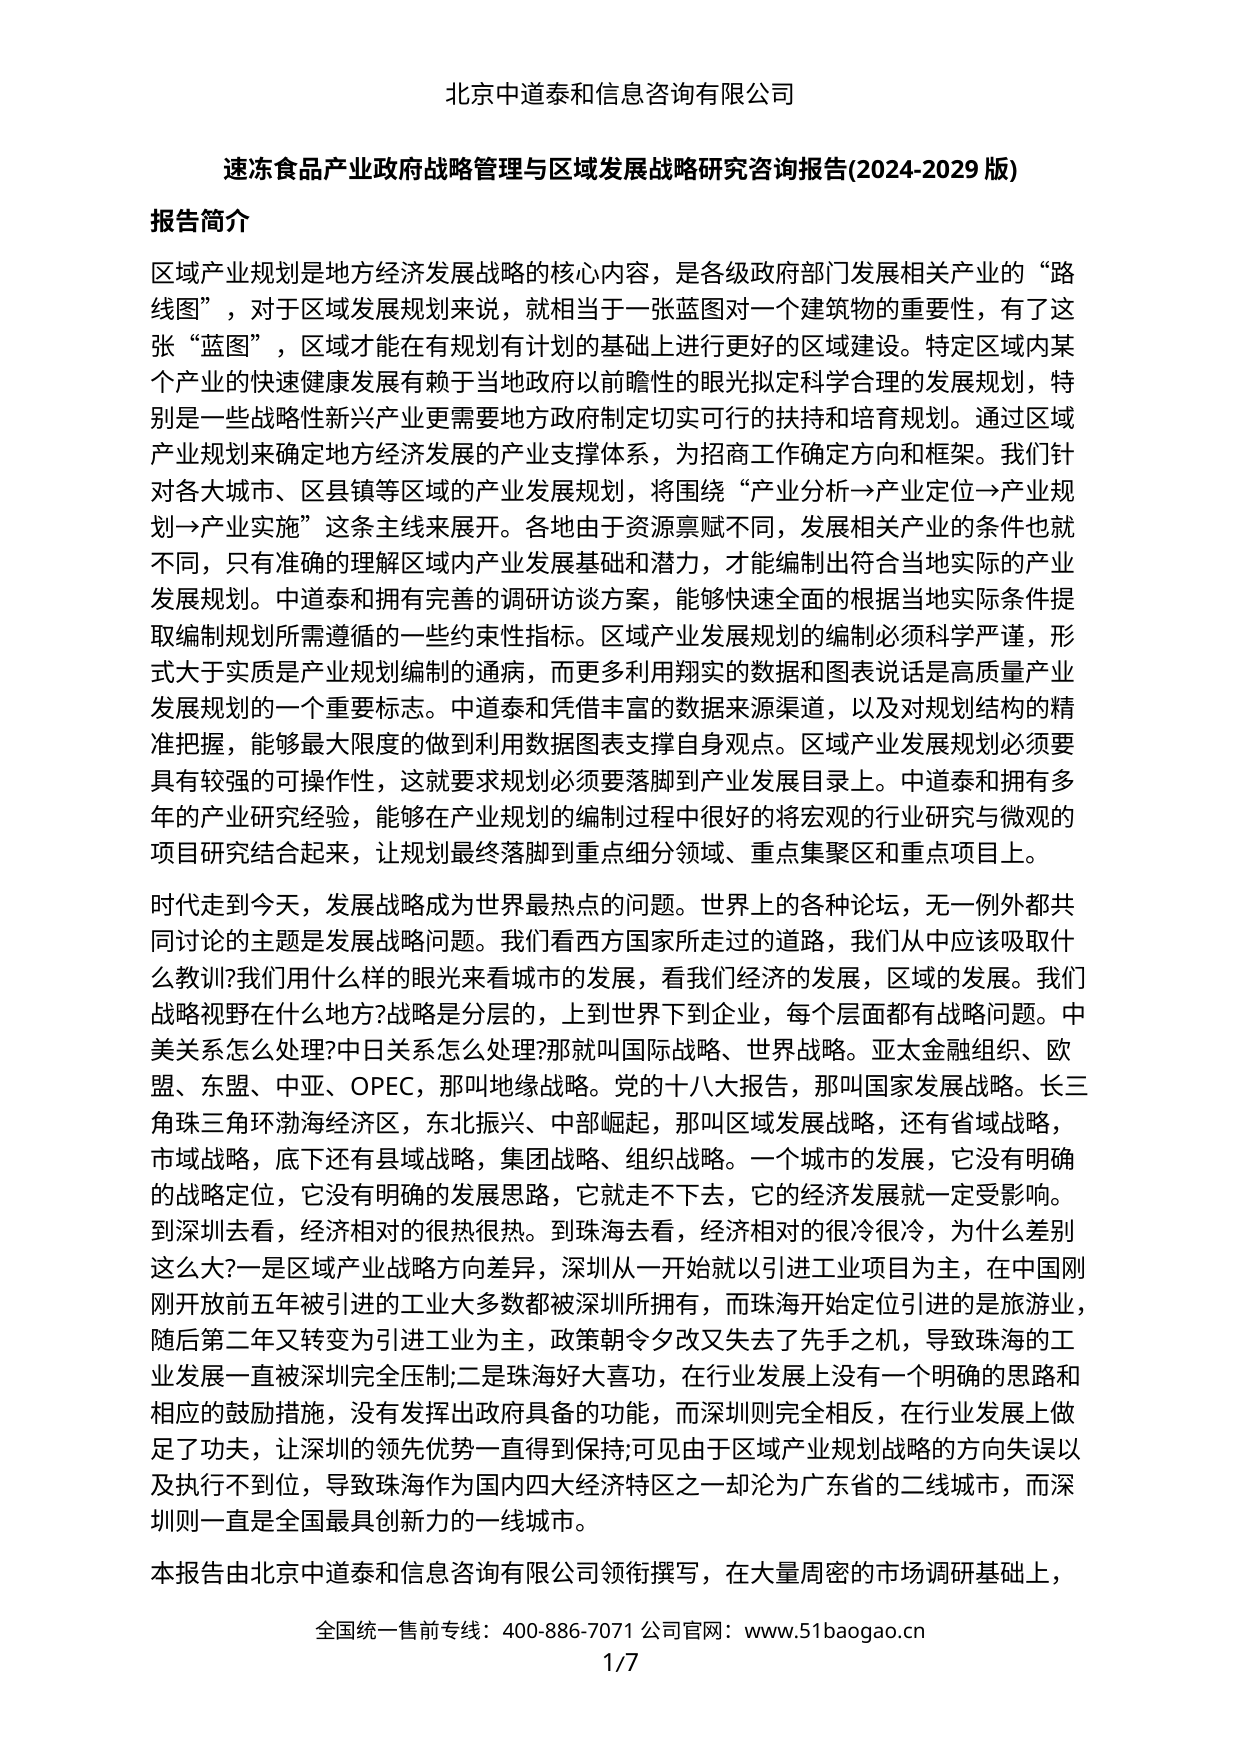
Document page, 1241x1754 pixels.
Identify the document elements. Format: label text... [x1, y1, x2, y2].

text 时代走到今天，发展战略成为世界最热点的问题。世界上的各种论坛，无一例外都共同讨论的主题是发展战略问题。我们看西方国家所走过的道路，我们从中应该吸取什么教训?我们用什么样的眼光来看城市的发展，看我们经济的发展，区域的发展。我们战略视野在什么地方?战略是分层的，上到世界下到企业，每个层面都有战略问题。中美关系怎么处理?中日关系怎么处理?那就叫国际战略、世界战略。亚太金融组织、欧盟、东盟、中亚、OPEC，那叫地缘战略。党的十八大报告，那叫国家发展战略。长三角珠三角环渤海经济区，东北振兴、中部崛起，那叫区域发展战略，还有省域战略，市域战略，底下还有县域战略，集团战略、组织战略。一个城市的发展，它没有明确的战略定位，它没有明确的发展思路，它就走不下去，它的经济发展就一定受影响。到深圳去看，经济相对的很热很热。到珠海去看，经济相对的很冷很冷，为什么差别这么大?一是区域产业战略方向差异，深圳从一开始就以引进工业项目为主，在中国刚刚开放前五年被引进的工业大多数都被深圳所拥有，而珠海开始定位引进的是旅游业，随后第二年又转变为引进工业为主，政策朝令夕改又失去了先手之机，导致珠海的工业发展一直被深圳完全压制;二是珠海好大喜功，在行业发展上没有一个明确的思路和相应的鼓励措施，没有发挥出政府具备的功能，而深圳则完全相反，在行业发展上做足了功夫，让深圳的领先优势一直得到保持;可见由于区域产业规划战略的方向失误以及执行不到位，导致珠海作为国内四大经济特区之一却沦为广东省的二线城市，而深圳则一直是全国最具创新力的一线城市。 [150, 886, 1090, 1538]
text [150, 1554, 1090, 1590]
text 区域产业规划是地方经济发展战略的核心内容，是各级政府部门发展相关产业的“路线图”，对于区域发展规划来说，就相当于一张蓝图对一个建筑物的重要性，有了这张“蓝图”，区域才能在有规划有计划的基础上进行更好的区域建设。特定区域内某个产业的快速健康发展有赖于当地政府以前瞻性的眼光拟定科学合理的发展规划，特别是一些战略性新兴产业更需要地方政府制定切实可行的扶持和培育规划。通过区域产业规划来确定地方经济发展的产业支撑体系，为招商工作确定方向和框架。我们针对各大城市、区县镇等区域的产业发展规划，将围绕“产业分析→产业定位→产业规划→产业实施”这条主线来展开。各地由于资源禀赋不同，发展相关产业的条件也就不同，只有准确的理解区域内产业发展基础和潜力，才能编制出符合当地实际的产业发展规划。中道泰和拥有完善的调研访谈方案，能够快速全面的根据当地实际条件提取编制规划所需遵循的一些约束性指标。区域产业发展规划的编制必须科学严谨，形式大于实质是产业规划编制的通病，而更多利用翔实的数据和图表说话是高质量产业发展规划的一个重要标志。中道泰和凭借丰富的数据来源渠道，以及对规划结构的精准把握，能够最大限度的做到利用数据图表支撑自身观点。区域产业发展规划必须要具有较强的可操作性，这就要求规划必须要落脚到产业发展目录上。中道泰和拥有多年的产业研究经验，能够在产业规划的编制过程中很好的将宏观的行业研究与微观的项目研究结合起来，让规划最终落脚到重点细分领域、重点集聚区和重点项目上。 [150, 254, 1090, 870]
text 速冻食品产业政府战略管理与区域发展战略研究咨询报告(2024-2029版) [150, 150, 1090, 186]
text 报告简介 [150, 202, 1090, 238]
